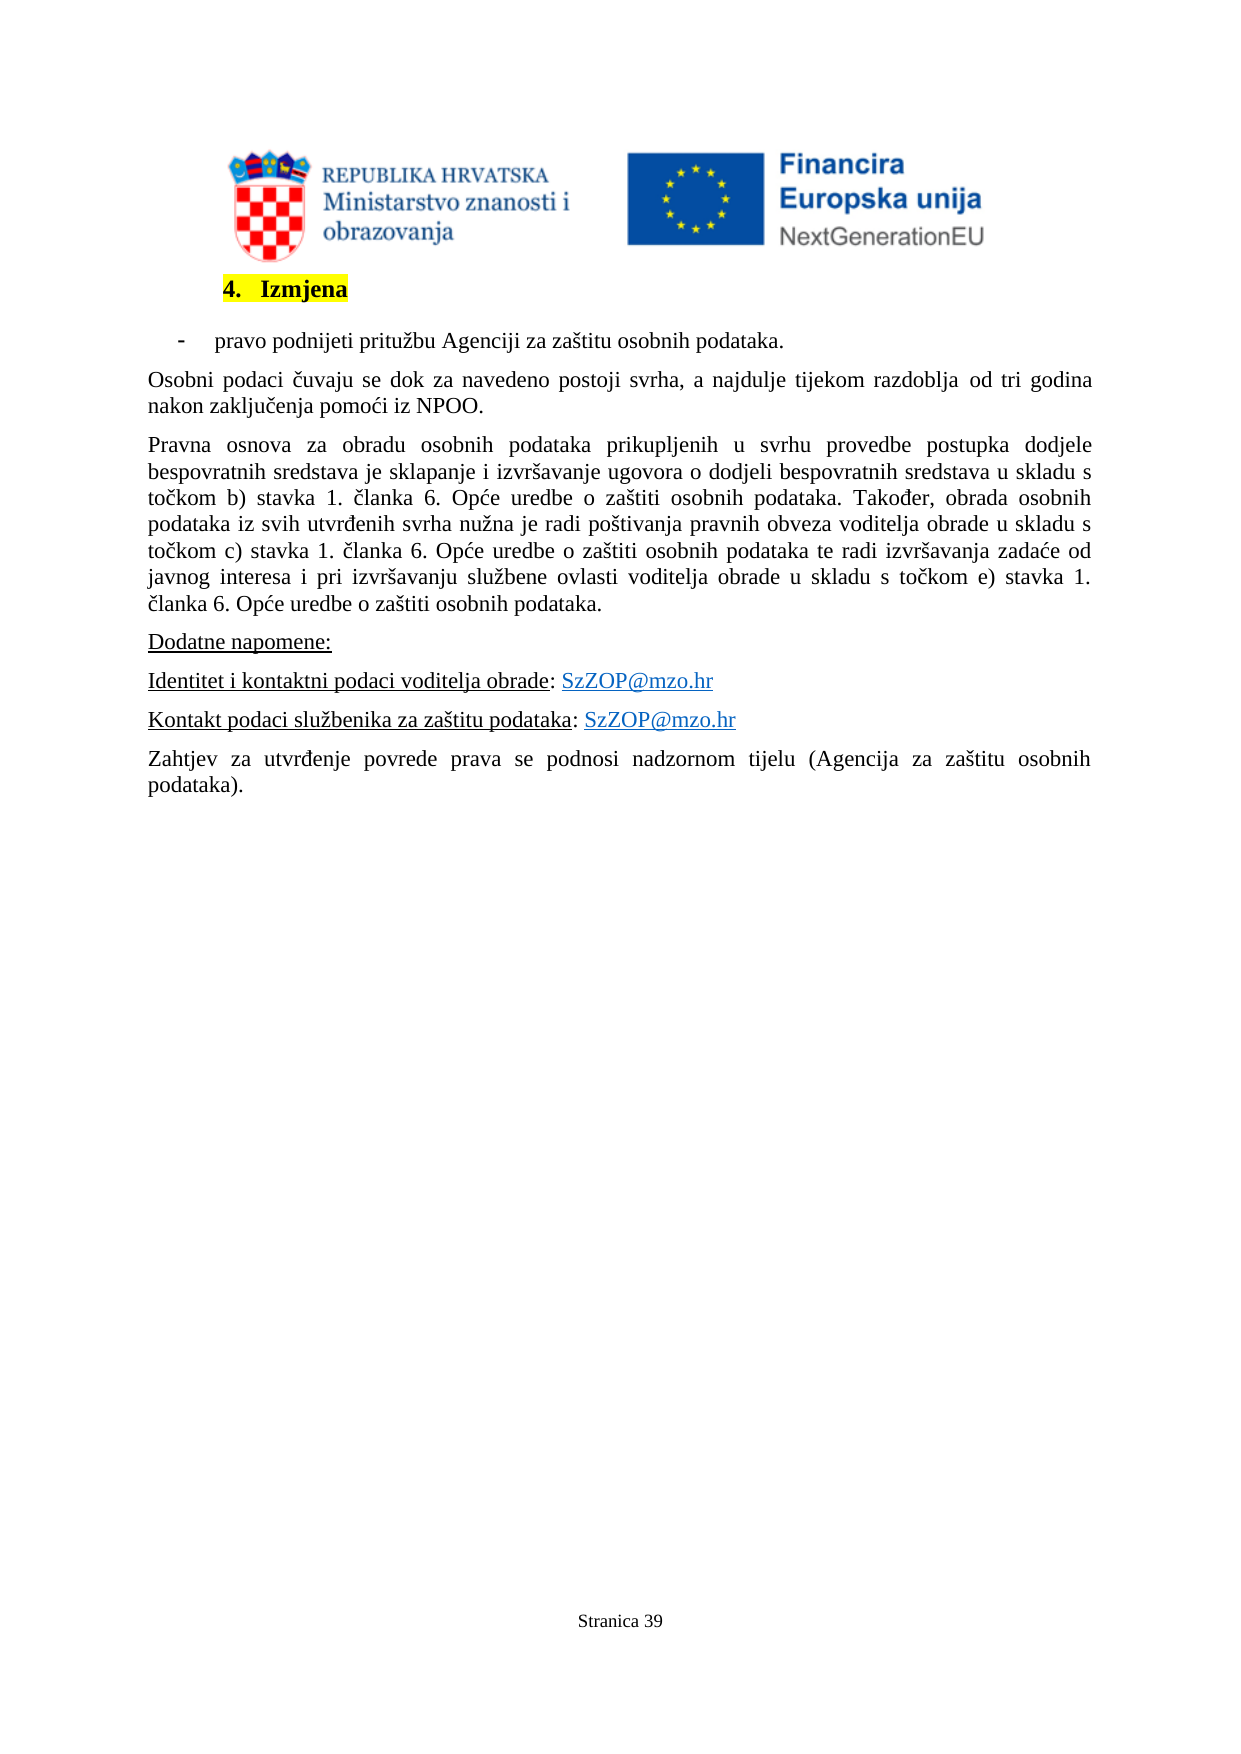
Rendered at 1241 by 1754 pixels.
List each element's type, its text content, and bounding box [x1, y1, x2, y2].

text Identitet i kontaktni podaci voditelja obrade: SzZOP@mzo.hr [148, 667, 1093, 694]
picture [222, 140, 1001, 274]
text Kontakt podaci službenika za zaštitu podataka: SzZOP@mzo.hr [148, 706, 1093, 732]
text Pravna osnova za obradu osobnih podataka prikupljenih u svrhu provedbe postupka dodjele bespovratnih sredstava je sklapanje i izvršavanje ugovora o dodjeli bespovratnih sredstava u skladu s točkom b) stavka 1. članka 6. Opće uredbe o zaštiti osobnih podataka. Također, obrada osobnih podataka iz svih utvrđenih svrha nužna je radi poštivanja pravnih obveza voditelja obrade u skladu s točkom c) stavka 1. članka 6. Opće uredbe o zaštiti osobnih podataka te radi izvršavanja zadaće od javnog interesa i pri izvršavanju službene ovlasti voditelja obrade u skladu s točkom e) stavka 1. članka 6. Opće uredbe o zaštiti osobnih podataka. [148, 431, 1093, 616]
text Zahtjev za utvrđenje povrede prava se podnosi nadzornom tijelu (Agencija za zaštitu osobnih podataka). [148, 745, 1093, 798]
text Osobni podaci čuvaju se dok za navedeno postoji svrha, a najdulje tijekom razdoblja od tri godina nakon zaključenja pomoći iz NPOO. [148, 366, 1093, 419]
list pravo podnijeti pritužbu Agenciji za zaštitu osobnih podataka. [177, 327, 1093, 354]
text Dodatne napomene: [148, 628, 1093, 655]
